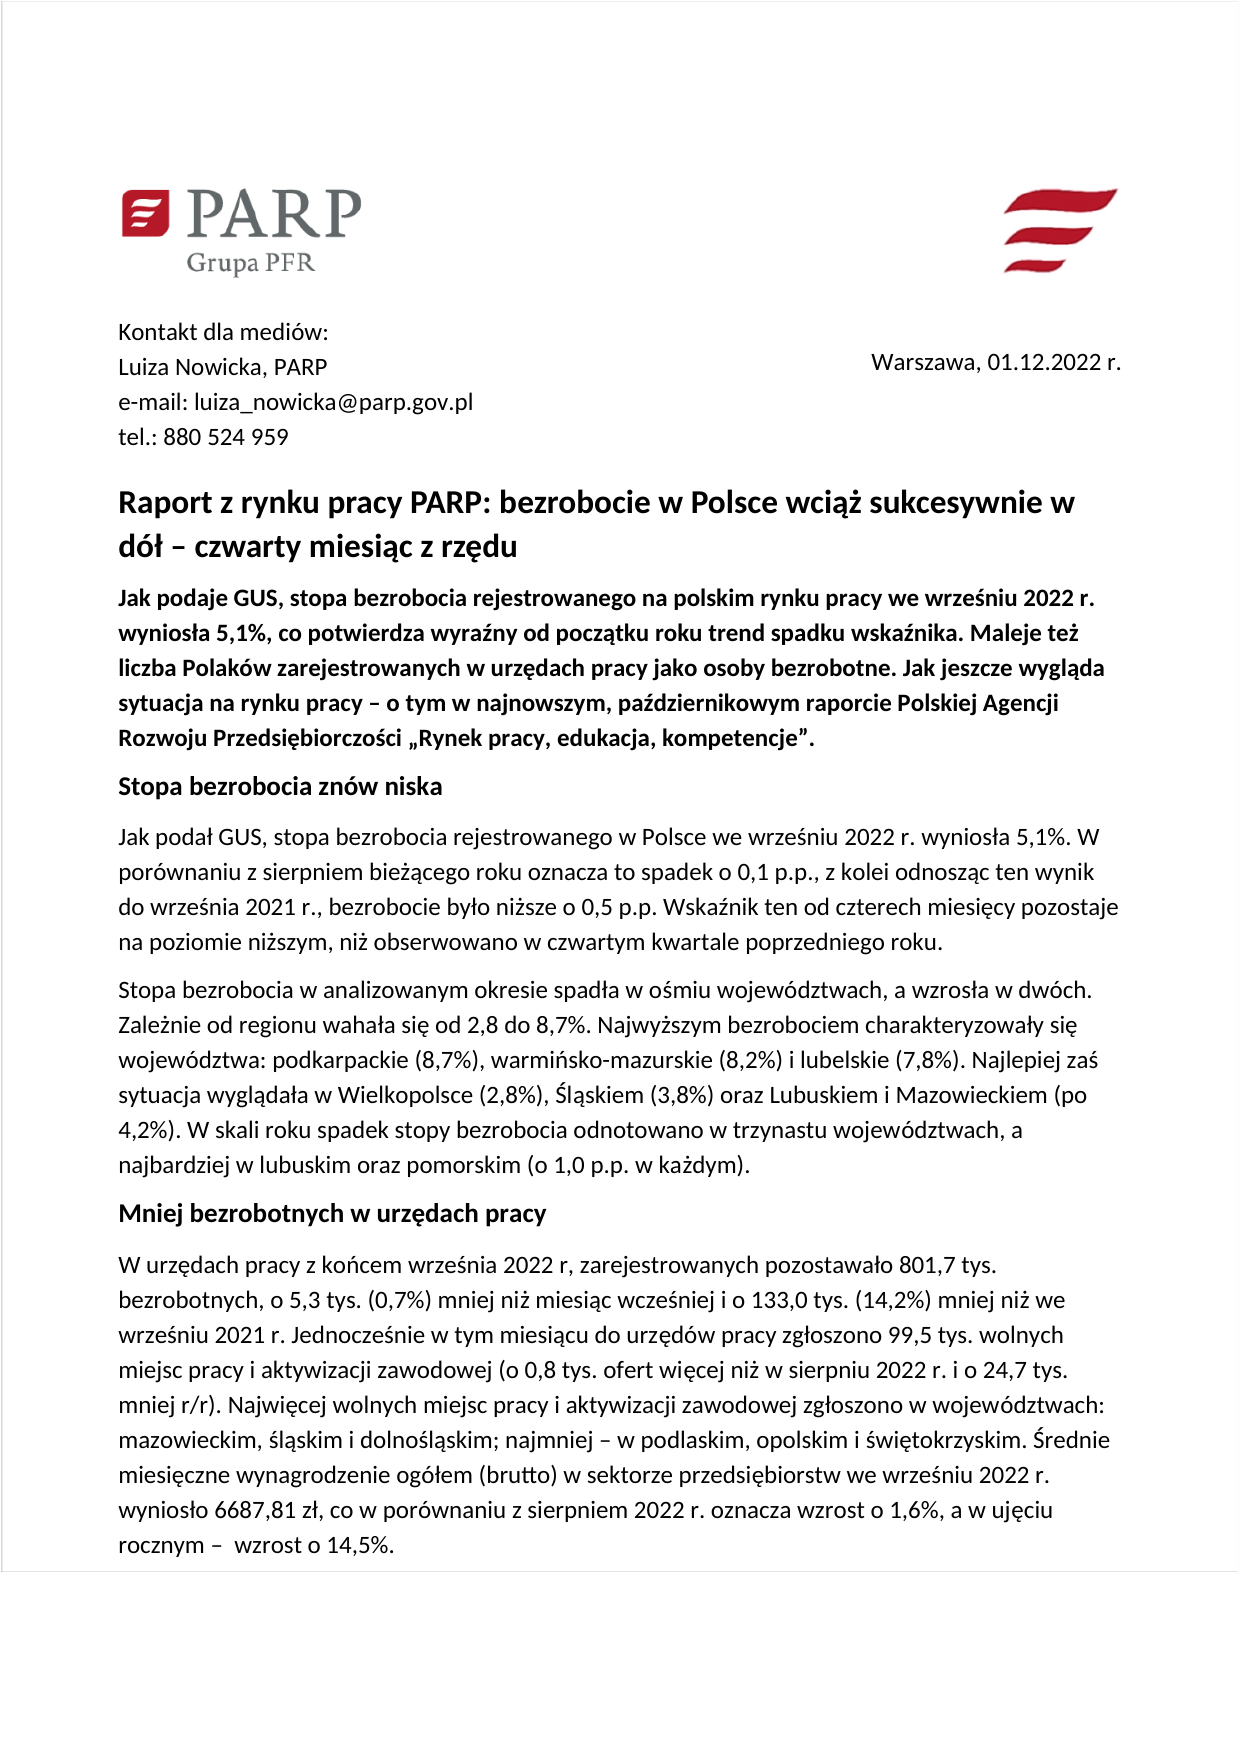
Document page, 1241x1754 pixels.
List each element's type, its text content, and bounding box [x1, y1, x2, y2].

text W urzędach pracy z końcem września 2022 r, zarejestrowanych pozostawało 801,7 tys. bezrobotnych, o 5,3 tys. (0,7%) mniej niż miesiąc wcześniej i o 133,0 tys. (14,2%) mniej niż we wrześniu 2021 r. Jednocześnie w tym miesiącu do urzędów pracy zgłoszono 99,5 tys. wolnych miejsc pracy i aktywizacji zawodowej (o 0,8 tys. ofert więcej niż w sierpniu 2022 r. i o 24,7 tys. mniej r/r). Najwięcej wolnych miejsc pracy i aktywizacji zawodowej zgłoszono w województwach: mazowieckim, śląskim i dolnośląskim; najmniej – w podlaskim, opolskim i świętokrzyskim. Średnie miesięczne wynagrodzenie ogółem (brutto) w sektorze przedsiębiorstw we wrześniu 2022 r. wyniosło 6687,81 zł, co w porównaniu z sierpniem 2022 r. oznacza wzrost o 1,6%, a w ujęciu rocznym – wzrost o 14,5%. [118, 1249, 1122, 1559]
text Jak podał GUS, stopa bezrobocia rejestrowanego w Polsce we wrześniu 2022 r. wyniosła 5,1%. W porównaniu z sierpniem bieżącego roku oznacza to spadek o 0,1 p.p., z kolei odnosząc ten wynik do września 2021 r., bezrobocie było niższe o 0,5 p.p. Wskaźnik ten od czterech miesięcy pozostaje na poziomie niższym, niż obserwowano w czwartym kwartale poprzedniego roku. [118, 822, 1122, 957]
text Luiza Nowicka, PARP [118, 351, 583, 382]
text Stopa bezrobocia w analizowanym okresie spadła w ośmiu województwach, a wzrosła w dwóch. Zależnie od regionu wahała się od 2,8 do 8,7%. Najwyższym bezrobociem charakteryzowały się województwa: podkarpackie (8,7%), warmińsko-mazurskie (8,2%) i lubelskie (7,8%). Najlepiej zaś sytuacja wyglądała w Wielkopolsce (2,8%), Śląskiem (3,8%) oraz Lubuskiem i Mazowieckiem (po 4,2%). W skali roku spadek stopy bezrobocia odnotowano w trzynastu województwach, a najbardziej w lubuskim oraz pomorskim (o 1,0 p.p. w każdym). [118, 974, 1122, 1179]
picture [1, 1, 1239, 1572]
text Kontakt dla mediów: [118, 316, 583, 347]
subtitle Stopa bezrobocia znów niska [118, 769, 1122, 802]
subtitle Raport z rynku pracy PARP: bezrobocie w Polsce wciąż sukcesywnie w dół – czwarty miesiąc z rzędu [118, 481, 1122, 566]
text tel.: 880 524 959 [118, 421, 1122, 452]
text e-mail: luiza_nowicka@parp.gov.pl [118, 386, 583, 417]
text Warszawa, 01.12.2022 r. [657, 313, 1122, 377]
text Jak podaje GUS, stopa bezrobocia rejestrowanego na polskim rynku pracy we wrześniu 2022 r. wyniosła 5,1%, co potwierdza wyraźny od początku roku trend spadku wskaźnika. Maleje też liczba Polaków zarejestrowanych w urzędach pracy jako osoby bezrobotne. Jak jeszcze wygląda sytuacja na rynku pracy – o tym w najnowszym, październikowym raporcie Polskiej Agencji Rozwoju Przedsiębiorczości „Rynek pracy, edukacja, kompetencje”. [118, 582, 1122, 752]
subtitle Mniej bezrobotnych w urzędach pracy [118, 1197, 1122, 1229]
